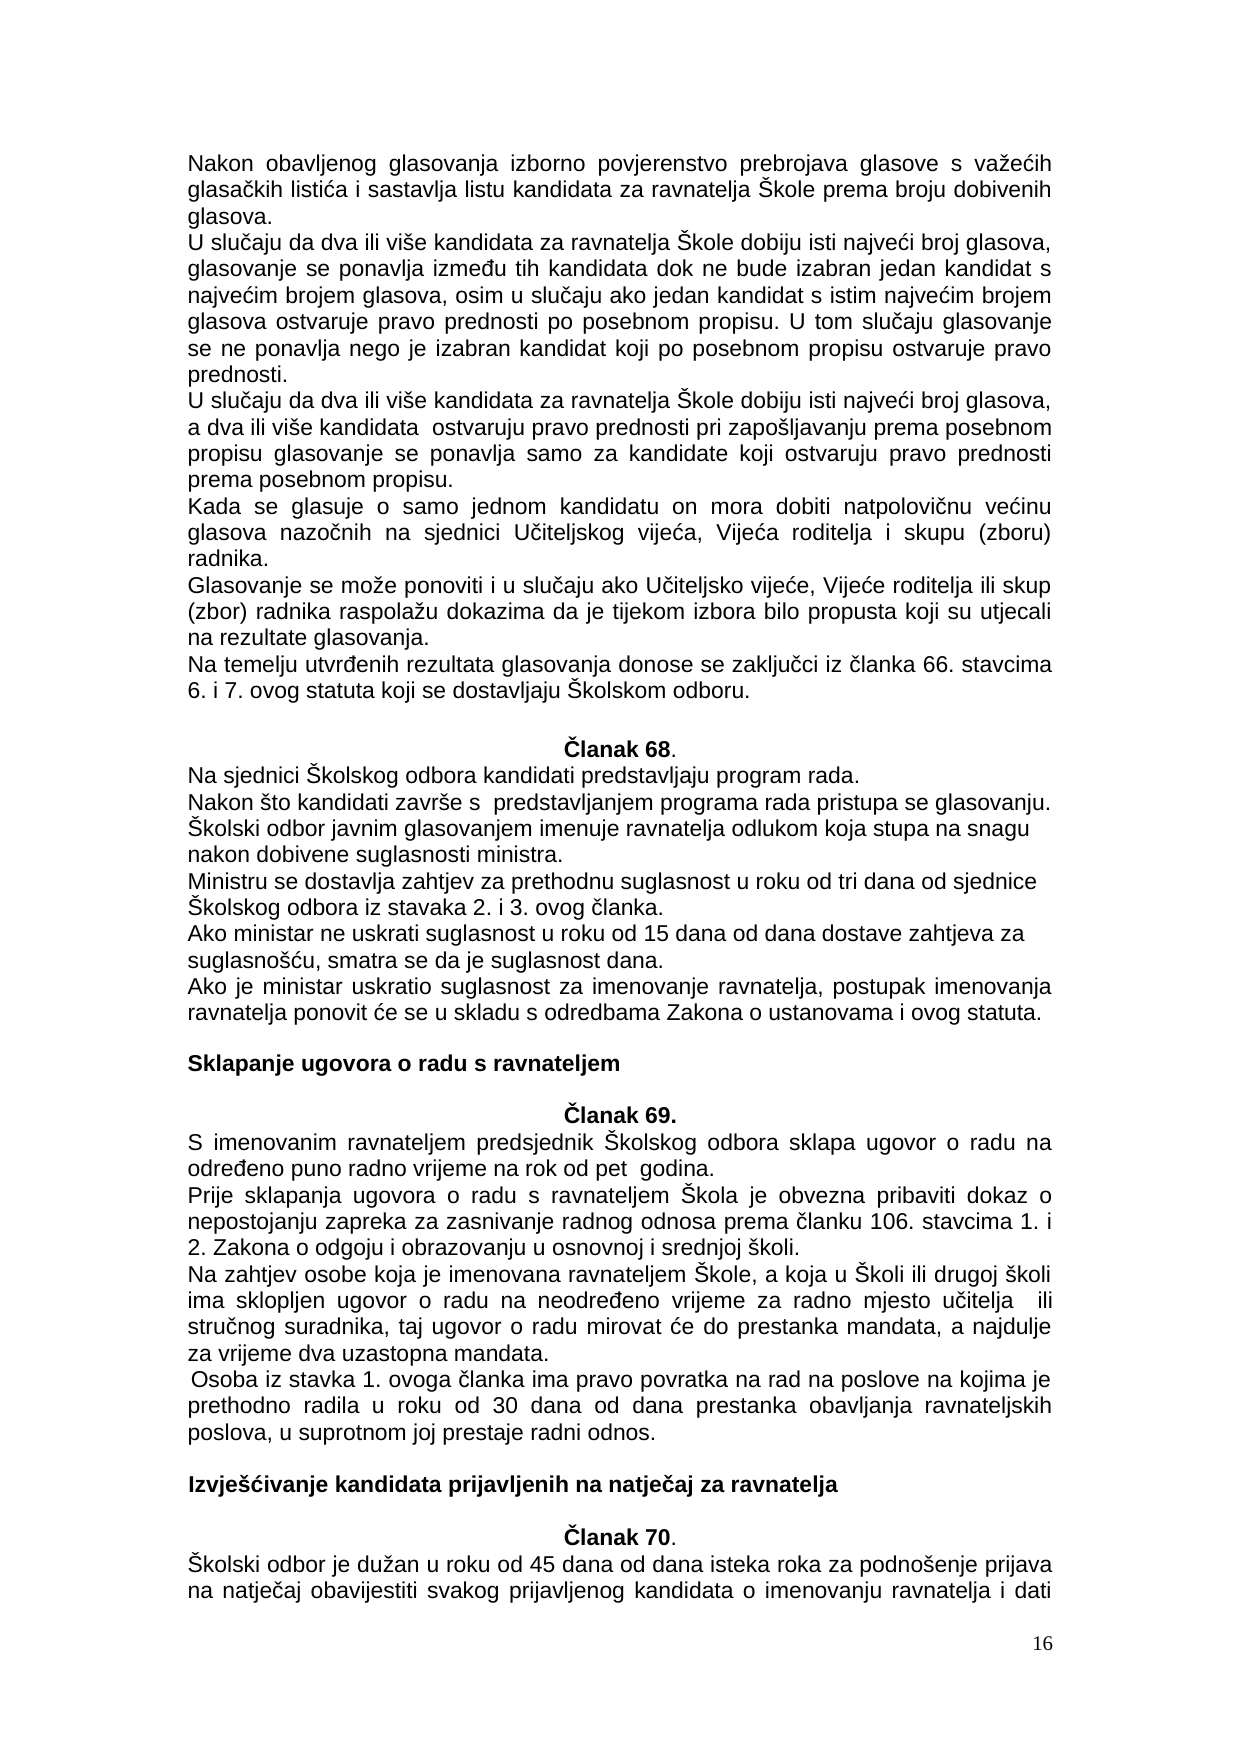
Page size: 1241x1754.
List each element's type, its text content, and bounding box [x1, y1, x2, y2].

text Prije sklapanja ugovora o radu s ravnateljem Škola je obvezna pribaviti dokaz o nepostojanju zapreka za zasnivanje radnog odnosa prema članku 106. stavcima 1. i 2. Zakona o odgoju i obrazovanju u osnovnoj i srednjoj školi. [187, 1182, 1053, 1261]
text Ministru se dostavlja zahtjev za prethodnu suglasnost u roku od tri dana od sjednice Školskog odbora iz stavaka 2. i 3. ovog članka. Ako ministar ne uskrati suglasnost u roku od 15 dana od dana dostave zahtjeva za suglasnošću, smatra se da je suglasnost dana. [187, 868, 1053, 973]
text Na sjednici Školskog odbora kandidati predstavljaju program rada. [187, 762, 1053, 788]
text Članak 70. [187, 1524, 1053, 1551]
text Na zahtjev osobe koja je imenovana ravnateljem Škole, a koja u Školi ili drugoj školi ima sklopljen ugovor o radu na neodređeno vrijeme za radno mjesto učitelja ili stručnog suradnika, taj ugovor o radu mirovat će do prestanka mandata, a najdulje za vrijeme dva uzastopna mandata. [187, 1261, 1053, 1366]
text Na temelju utvrđenih rezultata glasovanja donose se zaključci iz članka 66. stavcima 6. i 7. ovog statuta koji se dostavljaju Školskom odboru. [187, 651, 1053, 703]
text Školski odbor javnim glasovanjem imenuje ravnatelja odlukom koja stupa na snagu nakon dobivene suglasnosti ministra. [187, 815, 1053, 868]
text Osoba iz stavka 1. ovoga članka ima pravo povratka na rad na poslove na kojima je prethodno radila u roku od 30 dana od dana prestanka obavljanja ravnateljskih poslova, u suprotnom joj prestaje radni odnos. [169, 1366, 1053, 1445]
text Sklapanje ugovora o radu s ravnateljem [187, 1050, 1053, 1076]
text Kada se glasuje o samo jednom kandidatu on mora dobiti natpolovičnu većinu glasova nazočnih na sjednici Učiteljskog vijeća, Vijeća roditelja i skupu (zboru) radnika. [187, 493, 1053, 572]
text Članak 68. [187, 736, 1053, 762]
text Izvješćivanje kandidata prijavljenih na natječaj za ravnatelja [169, 1471, 1053, 1498]
text U slučaju da dva ili više kandidata za ravnatelja Škole dobiju isti najveći broj glasova, a dva ili više kandidata ostvaruju pravo prednosti pri zapošljavanju prema posebnom propisu glasovanje se ponavlja samo za kandidate koji ostvaruju pravo prednosti prema posebnom propisu. [187, 387, 1053, 493]
text Ako je ministar uskratio suglasnost za imenovanje ravnatelja, postupak imenovanja ravnatelja ponovit će se u skladu s odredbama Zakona o ustanovama i ovog statuta. [187, 973, 1053, 1026]
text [187, 1551, 1053, 1603]
text Nakon obavljenog glasovanja izborno povjerenstvo prebrojava glasove s važećih glasačkih listića i sastavlja listu kandidata za ravnatelja Škole prema broju dobivenih glasova. [187, 150, 1053, 229]
text Glasovanje se može ponoviti i u slučaju ako Učiteljsko vijeće, Vijeće roditelja ili skup (zbor) radnika raspolažu dokazima da je tijekom izbora bilo propusta koji su utjecali na rezultate glasovanja. [187, 572, 1053, 651]
text Članak 69. [187, 1102, 1053, 1129]
text S imenovanim ravnateljem predsjednik Školskog odbora sklapa ugovor o radu na određeno puno radno vrijeme na rok od pet godina. [187, 1129, 1053, 1182]
text U slučaju da dva ili više kandidata za ravnatelja Škole dobiju isti najveći broj glasova, glasovanje se ponavlja između tih kandidata dok ne bude izabran jedan kandidat s najvećim brojem glasova, osim u slučaju ako jedan kandidat s istim najvećim brojem glasova ostvaruje pravo prednosti po posebnom propisu. U tom slučaju glasovanje se ne ponavlja nego je izabran kandidat koji po posebnom propisu ostvaruje pravo prednosti. [187, 229, 1053, 387]
text Nakon što kandidati završe s predstavljanjem programa rada pristupa se glasovanju. [187, 788, 1053, 815]
